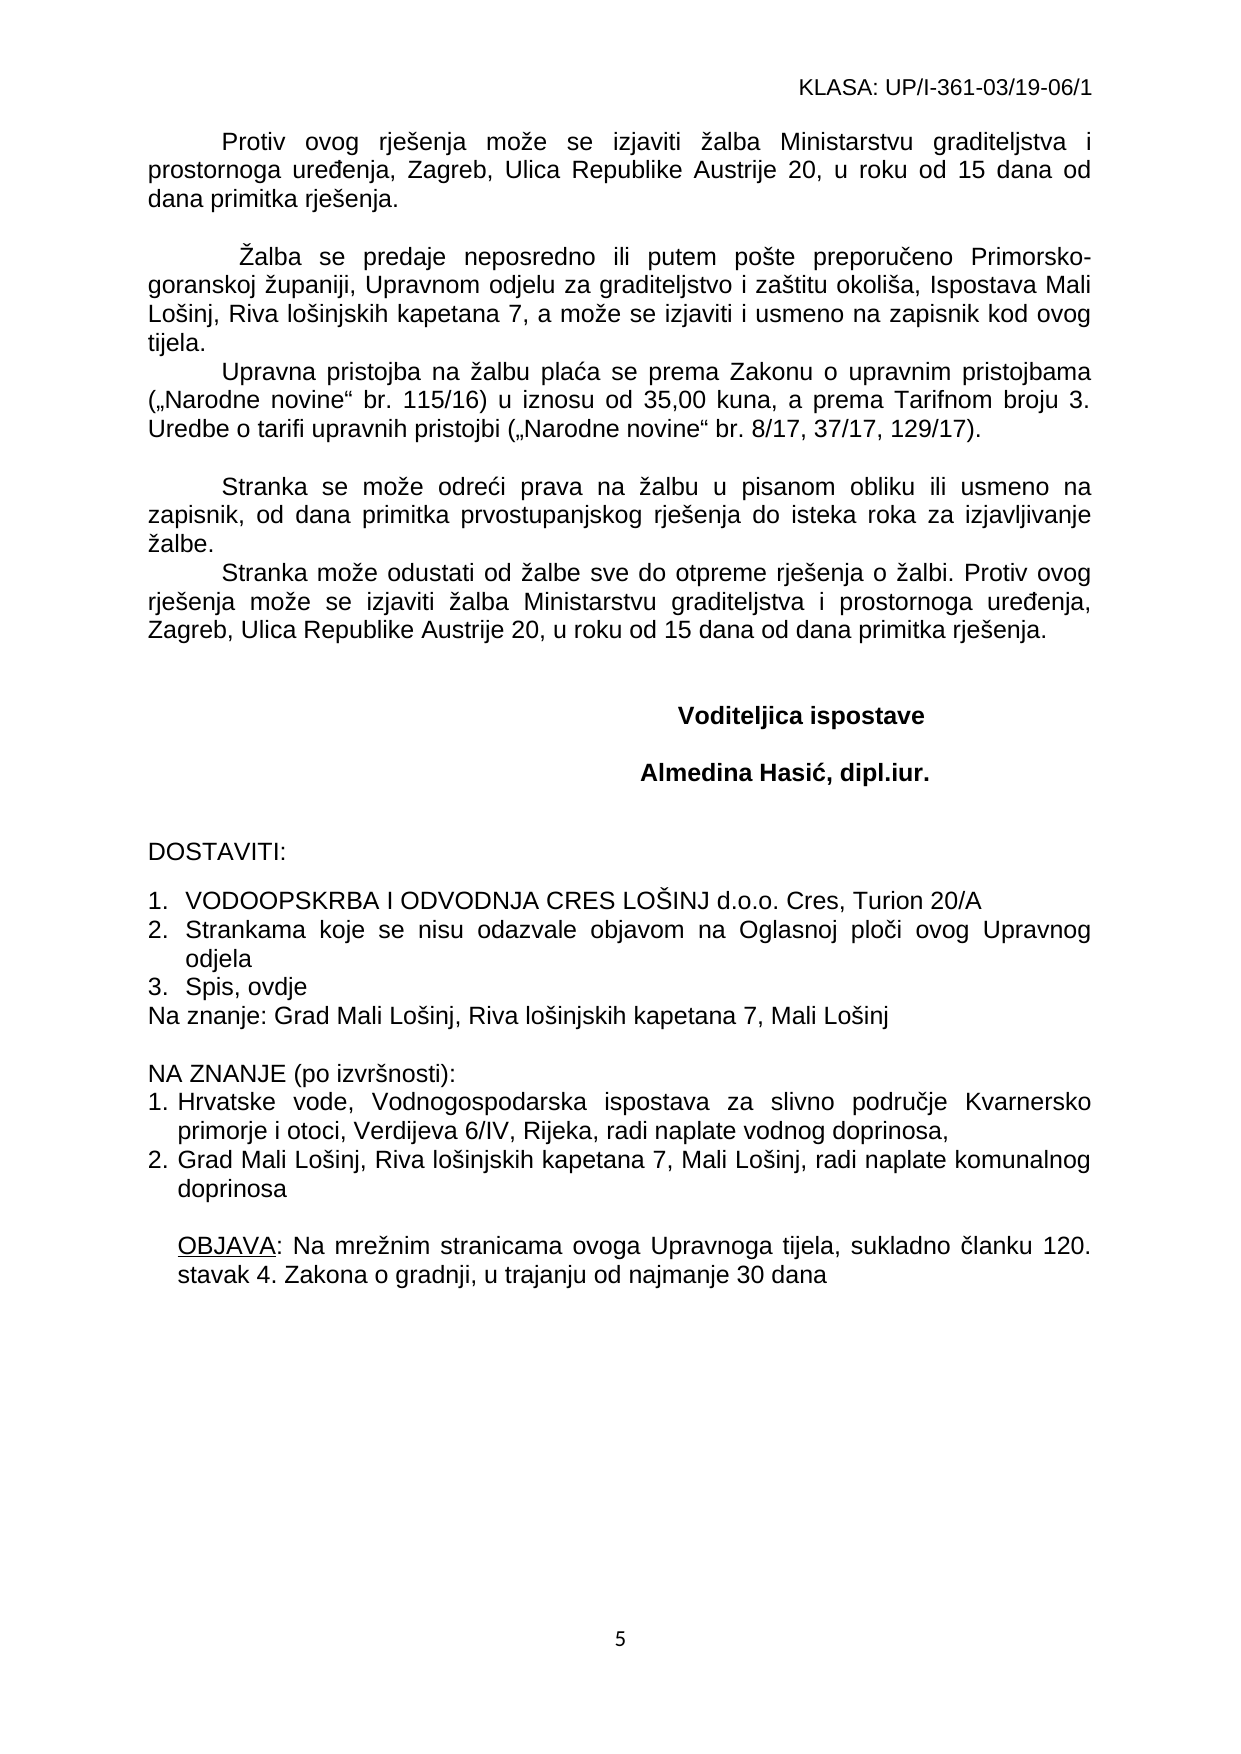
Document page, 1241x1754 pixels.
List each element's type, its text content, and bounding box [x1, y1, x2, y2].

text Stranka se može odreći prava na žalbu u pisanom obliku ili usmeno na zapisnik, od dana primitka prvostupanjskog rješenja do isteka roka za izjavljivanje žalbe. [148, 471, 1093, 558]
list Strankama koje se nisu odazvale objavom na Oglasnoj ploči ovog Upravnog odjela [148, 915, 1093, 972]
list VODOOPSKRBA I ODVODNJA CRES LOŠINJ d.o.o. Cres, Turion 20/A [148, 886, 1093, 915]
text Žalba se predaje neposredno ili putem pošte preporučeno Primorsko-goranskoj županiji, Upravnom odjelu za graditeljstvo i zaštitu okoliša, Ispostava Mali Lošinj, Riva lošinjskih kapetana 7, a može se izjaviti i usmeno na zapisnik kod ovog tijela. [148, 241, 1093, 356]
list Spis, ovdje [148, 972, 1093, 1001]
text Upravna pristojba na žalbu plaća se prema Zakonu o upravnim pristojbama („Narodne novine“ br. 115/16) u iznosu od 35,00 kuna, a prema Tarifnom broju 3. Uredbe o tarifi upravnih pristojbi („Narodne novine“ br. 8/17, 37/17, 129/17). [148, 356, 1093, 443]
text DOSTAVITI: [148, 837, 1093, 865]
text Na znanje: Grad Mali Lošinj, Riva lošinjskih kapetana 7, Mali Lošinj [148, 1001, 1093, 1030]
text Protiv ovog rješenja može se izjaviti žalba Ministarstvu graditeljstva i prostornoga uređenja, Zagreb, Ulica Republike Austrije 20, u roku od 15 dana od dana primitka rješenja. [148, 126, 1093, 213]
text NA ZNANJE (po izvršnosti): [148, 1059, 1093, 1087]
text Stranka može odustati od žalbe sve do otpreme rješenja o žalbi. Protiv ovog rješenja može se izjaviti žalba Ministarstvu graditeljstva i prostornoga uređenja, Zagreb, Ulica Republike Austrije 20, u roku od 15 dana od dana primitka rješenja. [148, 558, 1093, 644]
text OBJAVA: Na mrežnim stranicama ovoga Upravnoga tijela, sukladno članku 120. stavak 4. Zakona o gradnji, u trajanju od najmanje 30 dana [177, 1231, 1093, 1289]
list Grad Mali Lošinj, Riva lošinjskih kapetana 7, Mali Lošinj, radi naplate komunalnog doprinosa [148, 1145, 1093, 1202]
text Almedina Hasić, dipl.iur. [148, 758, 1093, 787]
list Hrvatske vode, Vodnogospodarska ispostava za slivno područje Kvarnersko primorje i otoci, Verdijeva 6/IV, Rijeka, radi naplate vodnog doprinosa, [148, 1087, 1093, 1145]
text Voditeljica ispostave [590, 701, 1093, 729]
